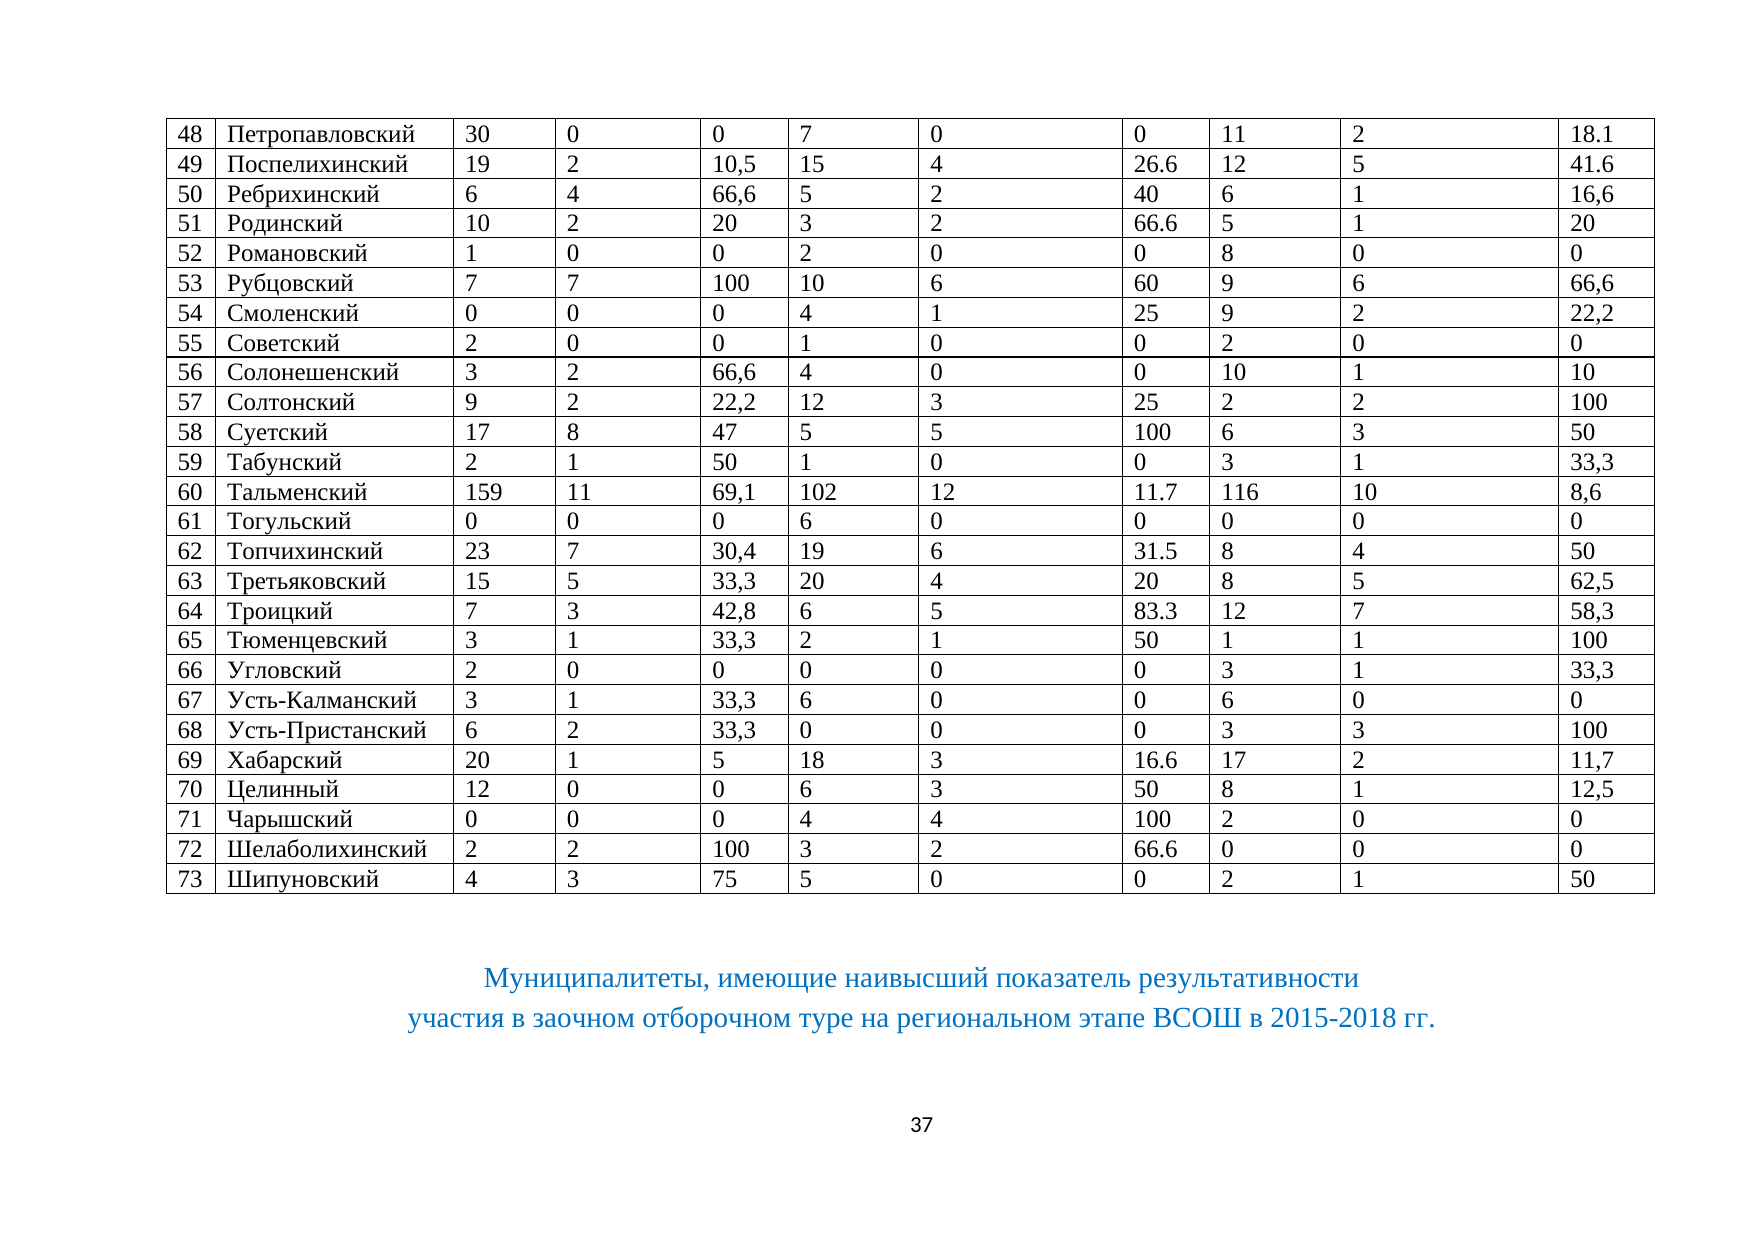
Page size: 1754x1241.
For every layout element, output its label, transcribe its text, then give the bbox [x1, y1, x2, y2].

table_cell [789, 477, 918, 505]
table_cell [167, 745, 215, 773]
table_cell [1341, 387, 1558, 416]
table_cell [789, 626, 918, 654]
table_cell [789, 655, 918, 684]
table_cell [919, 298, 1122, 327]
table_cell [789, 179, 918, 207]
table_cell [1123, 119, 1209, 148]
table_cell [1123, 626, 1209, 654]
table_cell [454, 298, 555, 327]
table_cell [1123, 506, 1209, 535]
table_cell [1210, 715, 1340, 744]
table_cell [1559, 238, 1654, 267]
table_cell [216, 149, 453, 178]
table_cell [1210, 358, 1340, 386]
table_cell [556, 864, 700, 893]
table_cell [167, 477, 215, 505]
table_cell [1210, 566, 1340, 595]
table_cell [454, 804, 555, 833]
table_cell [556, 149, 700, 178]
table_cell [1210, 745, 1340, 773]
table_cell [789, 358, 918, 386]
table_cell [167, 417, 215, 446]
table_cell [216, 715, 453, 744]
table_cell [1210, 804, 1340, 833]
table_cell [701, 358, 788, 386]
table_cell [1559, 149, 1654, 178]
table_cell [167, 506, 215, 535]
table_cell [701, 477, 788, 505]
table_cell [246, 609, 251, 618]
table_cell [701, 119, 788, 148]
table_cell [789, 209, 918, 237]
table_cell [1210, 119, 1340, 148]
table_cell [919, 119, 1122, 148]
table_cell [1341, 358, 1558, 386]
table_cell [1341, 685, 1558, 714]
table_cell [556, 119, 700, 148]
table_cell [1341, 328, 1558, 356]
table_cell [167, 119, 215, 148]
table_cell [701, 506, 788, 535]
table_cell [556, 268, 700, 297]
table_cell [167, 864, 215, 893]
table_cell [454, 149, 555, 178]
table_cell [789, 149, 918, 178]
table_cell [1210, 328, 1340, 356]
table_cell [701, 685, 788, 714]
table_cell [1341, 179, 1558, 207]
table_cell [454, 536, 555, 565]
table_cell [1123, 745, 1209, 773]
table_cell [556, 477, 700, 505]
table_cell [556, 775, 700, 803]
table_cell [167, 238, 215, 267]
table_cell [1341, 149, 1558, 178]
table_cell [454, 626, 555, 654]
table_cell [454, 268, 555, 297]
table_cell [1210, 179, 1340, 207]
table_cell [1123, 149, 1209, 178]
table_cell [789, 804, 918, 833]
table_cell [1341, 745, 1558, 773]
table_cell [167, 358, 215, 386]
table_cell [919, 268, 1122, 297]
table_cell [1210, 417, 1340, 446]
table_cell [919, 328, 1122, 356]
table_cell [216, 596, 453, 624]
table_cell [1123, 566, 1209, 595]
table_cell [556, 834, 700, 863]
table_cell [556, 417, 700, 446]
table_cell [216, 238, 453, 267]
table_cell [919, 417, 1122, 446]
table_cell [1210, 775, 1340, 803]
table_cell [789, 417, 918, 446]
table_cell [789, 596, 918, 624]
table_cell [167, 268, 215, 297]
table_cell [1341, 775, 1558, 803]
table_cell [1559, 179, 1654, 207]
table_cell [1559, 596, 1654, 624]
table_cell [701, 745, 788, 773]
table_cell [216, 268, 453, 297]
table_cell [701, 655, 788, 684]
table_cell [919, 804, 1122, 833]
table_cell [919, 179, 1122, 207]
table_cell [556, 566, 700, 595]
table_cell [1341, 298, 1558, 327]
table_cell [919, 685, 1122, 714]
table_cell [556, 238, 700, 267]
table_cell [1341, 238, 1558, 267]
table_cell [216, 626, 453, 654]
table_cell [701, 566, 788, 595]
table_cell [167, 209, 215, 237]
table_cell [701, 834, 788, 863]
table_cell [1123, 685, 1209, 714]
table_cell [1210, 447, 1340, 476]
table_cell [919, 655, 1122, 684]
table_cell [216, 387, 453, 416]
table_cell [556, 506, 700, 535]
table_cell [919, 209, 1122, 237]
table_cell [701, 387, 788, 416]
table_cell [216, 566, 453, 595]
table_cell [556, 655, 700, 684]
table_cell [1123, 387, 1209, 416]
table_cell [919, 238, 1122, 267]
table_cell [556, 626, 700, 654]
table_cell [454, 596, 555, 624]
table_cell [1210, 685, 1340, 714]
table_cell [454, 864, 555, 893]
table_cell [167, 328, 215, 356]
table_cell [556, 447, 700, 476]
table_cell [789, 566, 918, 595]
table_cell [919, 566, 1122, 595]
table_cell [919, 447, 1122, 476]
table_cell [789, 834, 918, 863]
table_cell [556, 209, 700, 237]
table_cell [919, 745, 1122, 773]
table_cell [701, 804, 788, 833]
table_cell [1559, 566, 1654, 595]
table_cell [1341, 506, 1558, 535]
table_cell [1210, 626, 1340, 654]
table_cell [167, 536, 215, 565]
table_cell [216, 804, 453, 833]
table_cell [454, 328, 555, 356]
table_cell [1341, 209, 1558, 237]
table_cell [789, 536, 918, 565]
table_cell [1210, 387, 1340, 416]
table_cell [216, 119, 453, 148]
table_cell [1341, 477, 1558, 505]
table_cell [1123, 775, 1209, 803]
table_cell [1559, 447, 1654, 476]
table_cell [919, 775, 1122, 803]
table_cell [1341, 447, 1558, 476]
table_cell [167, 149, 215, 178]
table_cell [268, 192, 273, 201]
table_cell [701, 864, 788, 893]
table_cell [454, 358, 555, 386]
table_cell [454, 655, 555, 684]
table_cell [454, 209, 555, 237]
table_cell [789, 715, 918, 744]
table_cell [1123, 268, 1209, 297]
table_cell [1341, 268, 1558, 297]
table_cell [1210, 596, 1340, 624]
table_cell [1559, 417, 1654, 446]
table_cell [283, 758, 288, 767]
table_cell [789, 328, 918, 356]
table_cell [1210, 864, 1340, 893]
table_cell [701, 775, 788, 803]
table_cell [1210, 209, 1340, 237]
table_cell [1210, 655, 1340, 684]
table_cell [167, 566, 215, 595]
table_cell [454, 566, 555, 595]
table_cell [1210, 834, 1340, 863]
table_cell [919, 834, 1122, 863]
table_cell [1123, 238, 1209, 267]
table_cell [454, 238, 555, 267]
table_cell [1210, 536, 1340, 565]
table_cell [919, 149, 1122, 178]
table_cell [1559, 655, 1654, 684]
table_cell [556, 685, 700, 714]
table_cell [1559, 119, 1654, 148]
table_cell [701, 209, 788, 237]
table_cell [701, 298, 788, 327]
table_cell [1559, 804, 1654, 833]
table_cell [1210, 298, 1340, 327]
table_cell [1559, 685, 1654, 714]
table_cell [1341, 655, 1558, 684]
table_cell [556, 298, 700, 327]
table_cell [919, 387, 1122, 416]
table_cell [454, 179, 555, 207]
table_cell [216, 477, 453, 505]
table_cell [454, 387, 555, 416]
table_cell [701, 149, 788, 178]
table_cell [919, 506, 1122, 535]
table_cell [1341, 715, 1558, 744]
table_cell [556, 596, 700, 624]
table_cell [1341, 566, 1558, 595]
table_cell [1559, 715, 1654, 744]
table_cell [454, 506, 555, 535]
subtitle Муниципалитеты, имеющие наивысший показатель результативности [177, 960, 1665, 994]
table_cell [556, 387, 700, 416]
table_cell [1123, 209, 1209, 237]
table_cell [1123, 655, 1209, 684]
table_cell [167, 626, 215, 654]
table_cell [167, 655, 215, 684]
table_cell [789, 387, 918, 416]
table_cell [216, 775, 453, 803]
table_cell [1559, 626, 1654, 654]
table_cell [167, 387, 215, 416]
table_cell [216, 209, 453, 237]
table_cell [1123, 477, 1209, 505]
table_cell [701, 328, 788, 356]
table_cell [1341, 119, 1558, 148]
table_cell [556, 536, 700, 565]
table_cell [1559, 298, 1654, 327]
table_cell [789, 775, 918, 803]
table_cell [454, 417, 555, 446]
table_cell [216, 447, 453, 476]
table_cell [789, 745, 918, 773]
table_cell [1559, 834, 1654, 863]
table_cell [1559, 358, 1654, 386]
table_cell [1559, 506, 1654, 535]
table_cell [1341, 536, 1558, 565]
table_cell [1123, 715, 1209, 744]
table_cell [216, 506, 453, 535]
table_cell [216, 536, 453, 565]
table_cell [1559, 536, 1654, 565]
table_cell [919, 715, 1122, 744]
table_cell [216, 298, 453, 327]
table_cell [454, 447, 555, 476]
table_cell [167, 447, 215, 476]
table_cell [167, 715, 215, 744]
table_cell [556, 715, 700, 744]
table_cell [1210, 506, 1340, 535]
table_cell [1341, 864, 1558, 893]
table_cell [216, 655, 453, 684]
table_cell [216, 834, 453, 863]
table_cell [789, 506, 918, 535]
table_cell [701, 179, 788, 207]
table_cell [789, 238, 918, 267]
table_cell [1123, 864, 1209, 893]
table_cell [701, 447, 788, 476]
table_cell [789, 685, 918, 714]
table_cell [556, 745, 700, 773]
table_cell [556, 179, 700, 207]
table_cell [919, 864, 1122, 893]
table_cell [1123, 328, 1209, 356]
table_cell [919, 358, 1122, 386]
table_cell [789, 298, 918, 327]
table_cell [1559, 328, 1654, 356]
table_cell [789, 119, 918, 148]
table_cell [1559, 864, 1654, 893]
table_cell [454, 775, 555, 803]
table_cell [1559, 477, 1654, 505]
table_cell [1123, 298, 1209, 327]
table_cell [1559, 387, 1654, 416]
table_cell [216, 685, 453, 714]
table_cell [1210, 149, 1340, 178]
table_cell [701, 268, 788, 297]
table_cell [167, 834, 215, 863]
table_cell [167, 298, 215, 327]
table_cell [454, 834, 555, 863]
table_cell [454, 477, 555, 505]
subtitle участия в заочном отборочном туре на региональном этапе ВСОШ в 2015-2018 гг. [177, 1001, 1665, 1034]
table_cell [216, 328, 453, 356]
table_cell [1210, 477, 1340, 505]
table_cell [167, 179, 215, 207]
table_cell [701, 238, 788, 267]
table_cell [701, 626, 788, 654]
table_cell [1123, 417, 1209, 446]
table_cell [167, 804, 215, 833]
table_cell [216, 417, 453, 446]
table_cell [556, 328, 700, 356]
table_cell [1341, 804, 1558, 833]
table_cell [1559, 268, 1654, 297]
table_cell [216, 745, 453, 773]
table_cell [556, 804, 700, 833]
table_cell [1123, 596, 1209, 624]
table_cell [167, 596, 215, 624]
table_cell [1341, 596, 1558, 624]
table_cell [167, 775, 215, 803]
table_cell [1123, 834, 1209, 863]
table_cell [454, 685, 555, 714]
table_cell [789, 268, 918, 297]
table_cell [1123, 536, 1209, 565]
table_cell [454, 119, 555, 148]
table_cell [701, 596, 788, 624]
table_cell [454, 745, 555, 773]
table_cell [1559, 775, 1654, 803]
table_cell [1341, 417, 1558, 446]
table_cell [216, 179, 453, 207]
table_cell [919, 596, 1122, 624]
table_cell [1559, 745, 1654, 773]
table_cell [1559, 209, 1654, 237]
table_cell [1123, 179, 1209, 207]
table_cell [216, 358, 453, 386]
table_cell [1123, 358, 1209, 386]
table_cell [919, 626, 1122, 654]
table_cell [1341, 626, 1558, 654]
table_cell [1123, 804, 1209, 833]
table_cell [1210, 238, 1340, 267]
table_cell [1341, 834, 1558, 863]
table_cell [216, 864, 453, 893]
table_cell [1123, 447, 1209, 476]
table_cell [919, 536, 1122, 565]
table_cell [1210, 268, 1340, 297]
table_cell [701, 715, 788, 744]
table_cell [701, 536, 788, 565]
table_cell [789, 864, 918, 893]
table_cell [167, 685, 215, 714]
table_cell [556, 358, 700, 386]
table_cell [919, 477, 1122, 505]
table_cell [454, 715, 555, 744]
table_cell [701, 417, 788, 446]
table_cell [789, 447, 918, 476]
